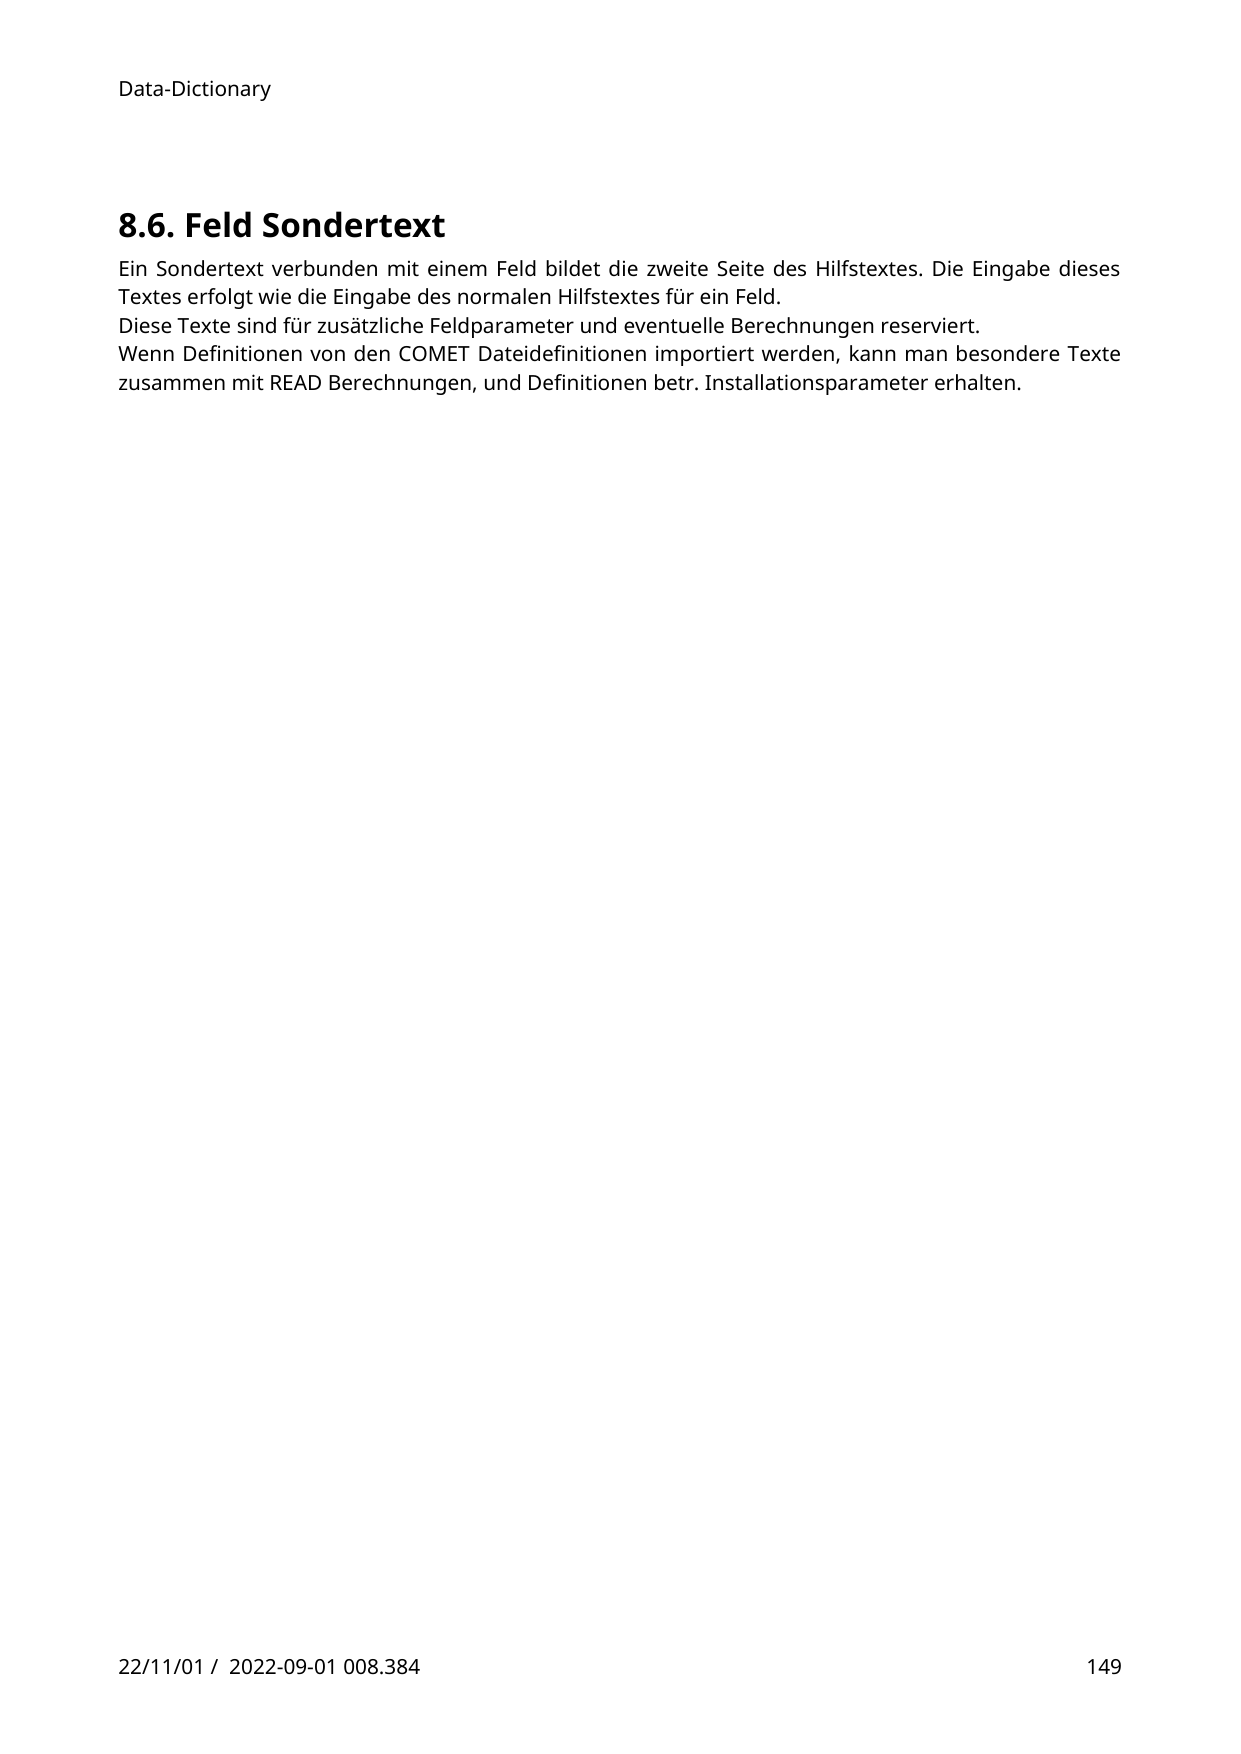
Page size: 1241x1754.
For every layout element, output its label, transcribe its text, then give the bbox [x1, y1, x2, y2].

text Wenn Definitionen von den COMET Dateidefinitionen importiert werden, kann man besondere Texte zusammen mit READ Berechnungen, und Definitionen betr. Installationsparameter erhalten. [118, 339, 1122, 396]
text Diese Texte sind für zusätzliche Feldparameter und eventuelle Berechnungen reserviert. [118, 311, 1122, 339]
subtitle 8.6. Feld Sondertext [118, 202, 1122, 248]
text Ein Sondertext verbunden mit einem Feld bildet die zweite Seite des Hilfstextes. Die Eingabe dieses Textes erfolgt wie die Eingabe des normalen Hilfstextes für ein Feld. [118, 254, 1122, 311]
